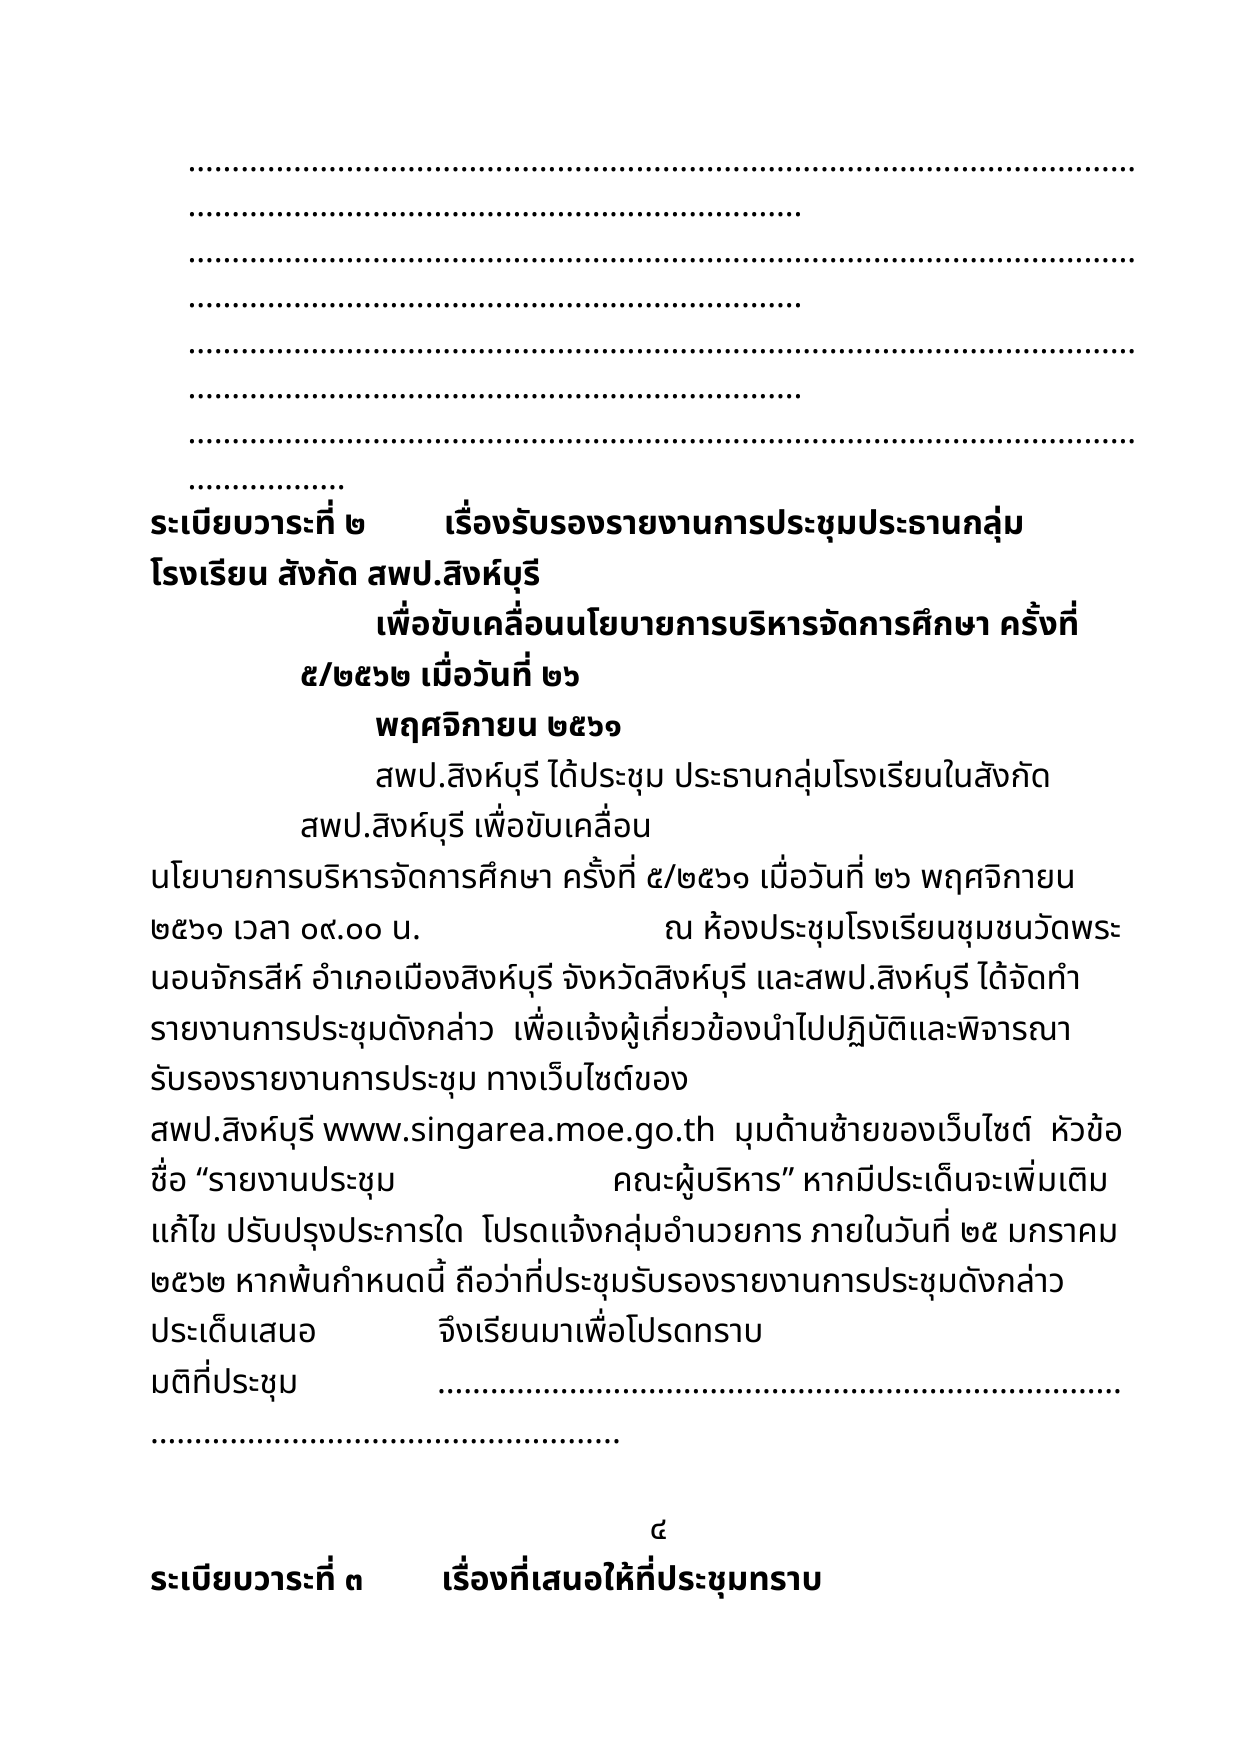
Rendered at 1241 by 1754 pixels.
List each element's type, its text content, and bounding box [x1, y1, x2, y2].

text ๔ [150, 1504, 1137, 1555]
text พฤศจิกายน ๒๕๖๑ [300, 701, 1137, 752]
text ระเบียบวาระที่ ๒ เรื่องรับรองรายงานการประชุมประธานกลุ่มโรงเรียน สังกัด สพป.สิงห์บุรี [150, 499, 1137, 600]
text เพื่อขับเคลื่อนนโยบายการบริหารจัดการศึกษา ครั้งที่ ๕/๒๕๖๒ เมื่อวันที่ ๒๖ [300, 600, 1137, 701]
text ระเบียบวาระที่ ๓ เรื่องที่เสนอให้ที่ประชุมทราบ [150, 1555, 1137, 1605]
text สพป.สิงห์บุรี ได้ประชุม ประธานกลุ่มโรงเรียนในสังกัด สพป.สิงห์บุรี เพื่อขับเคลื่อน [300, 752, 1137, 853]
text ประเด็นเสนอ จึงเรียนมาเพื่อโปรดทราบ [150, 1307, 1137, 1358]
text มติที่ประชุม …………………………………………………………………………………...................................... [150, 1358, 1137, 1459]
text นโยบายการบริหารจัดการศึกษา ครั้งที่ ๕/๒๕๖๑ เมื่อวันที่ ๒๖ พฤศจิกายน ๒๕๖๑ เวลา ๐๙.๐๐ น. ณ ห้องประชุมโรงเรียนชุมชนวัดพระนอนจักรสีห์ อำเภอเมืองสิงห์บุรี จังหวัดสิงห์บุรี และสพป.สิงห์บุรี ได้จัดทำรายงานการประชุมดังกล่าว เพื่อแจ้งผู้เกี่ยวข้องนำไปปฏิบัติและพิจารณารับรองรายงานการประชุม ทางเว็บไซต์ของ สพป.สิงห์บุรี www.singarea.moe.go.th มุมด้านซ้ายของเว็บไซต์ หัวข้อชื่อ “รายงานประชุม คณะผู้บริหาร” หากมีประเด็นจะเพิ่มเติม แก้ไข ปรับปรุงประการใด โปรดแจ้งกลุ่มอำนวยการ ภายในวันที่ ๒๕ มกราคม ๒๕๖๒ หากพ้นกำหนดนี้ ถือว่าที่ประชุมรับรองรายงานการประชุมดังกล่าว [150, 853, 1137, 1307]
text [187, 136, 1137, 499]
